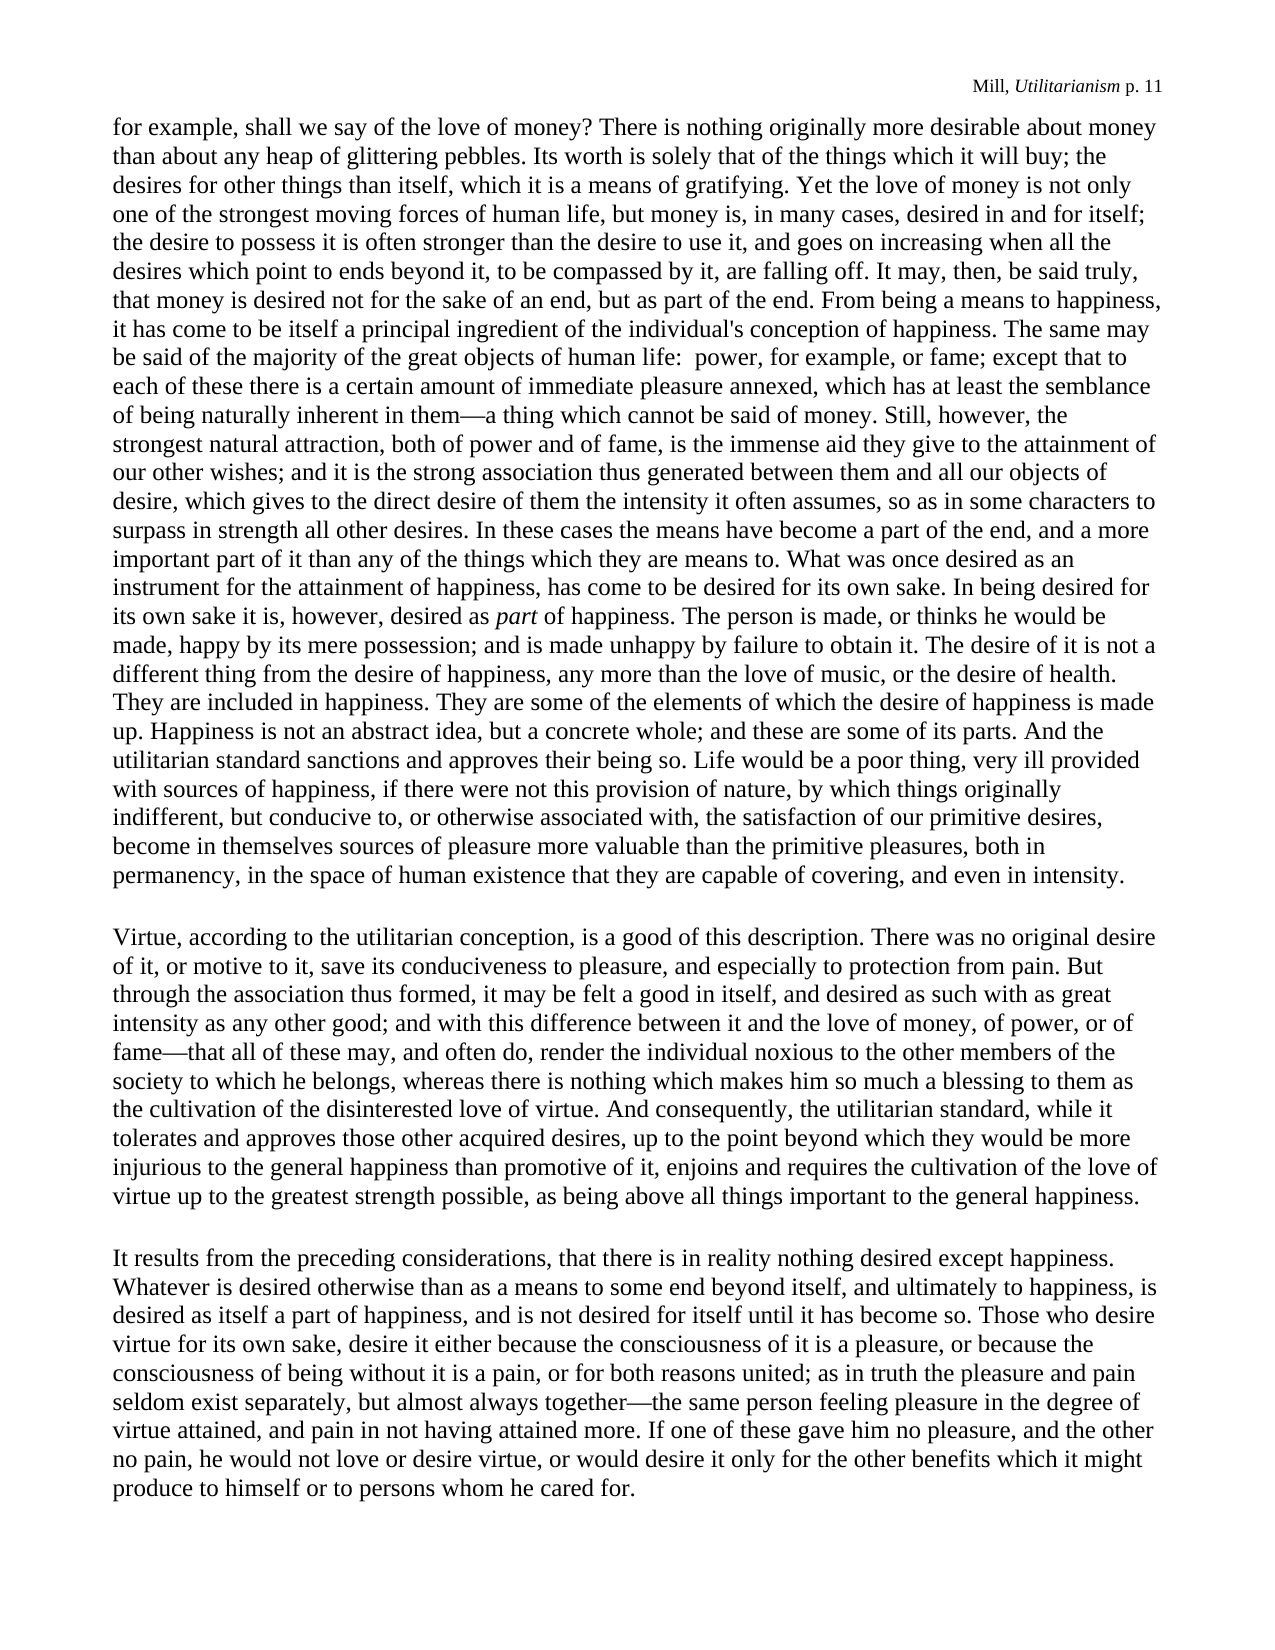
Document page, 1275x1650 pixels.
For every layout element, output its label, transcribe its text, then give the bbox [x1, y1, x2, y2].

text Virtue, according to the utilitarian conception, is a good of this description. There was no original desire of it, or motive to it, save its conduciveness to pleasure, and especially to protection from pain. But through the association thus formed, it may be felt a good in itself, and desired as such with as great intensity as any other good; and with this difference between it and the love of money, of power, or of fame—that all of these may, and often do, render the individual noxious to the other members of the society to which he belongs, whereas there is nothing which makes him so much a blessing to them as the cultivation of the disinterested love of virtue. And consequently, the utilitarian standard, while it tolerates and approves those other acquired desires, up to the point beyond which they would be more injurious to the general happiness than promotive of it, enjoins and requires the cultivation of the love of virtue up to the greatest strength possible, as being above all things important to the general happiness. [112, 922, 1162, 1209]
text It results from the preceding considerations, that there is in reality nothing desired except happiness. Whatever is desired otherwise than as a means to some end beyond itself, and ultimately to happiness, is desired as itself a part of happiness, and is not desired for itself until it has become so. Those who desire virtue for its own sake, desire it either because the consciousness of it is a pleasure, or because the consciousness of being without it is a pain, or for both reasons united; as in truth the pleasure and pain seldom exist separately, but almost always together—the same person feeling pleasure in the degree of virtue attained, and pain in not having attained more. If one of these gave him no pleasure, and the other no pain, he would not love or desire virtue, or would desire it only for the other benefits which it might produce to himself or to persons whom he cared for. [112, 1243, 1162, 1502]
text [112, 112, 1162, 889]
